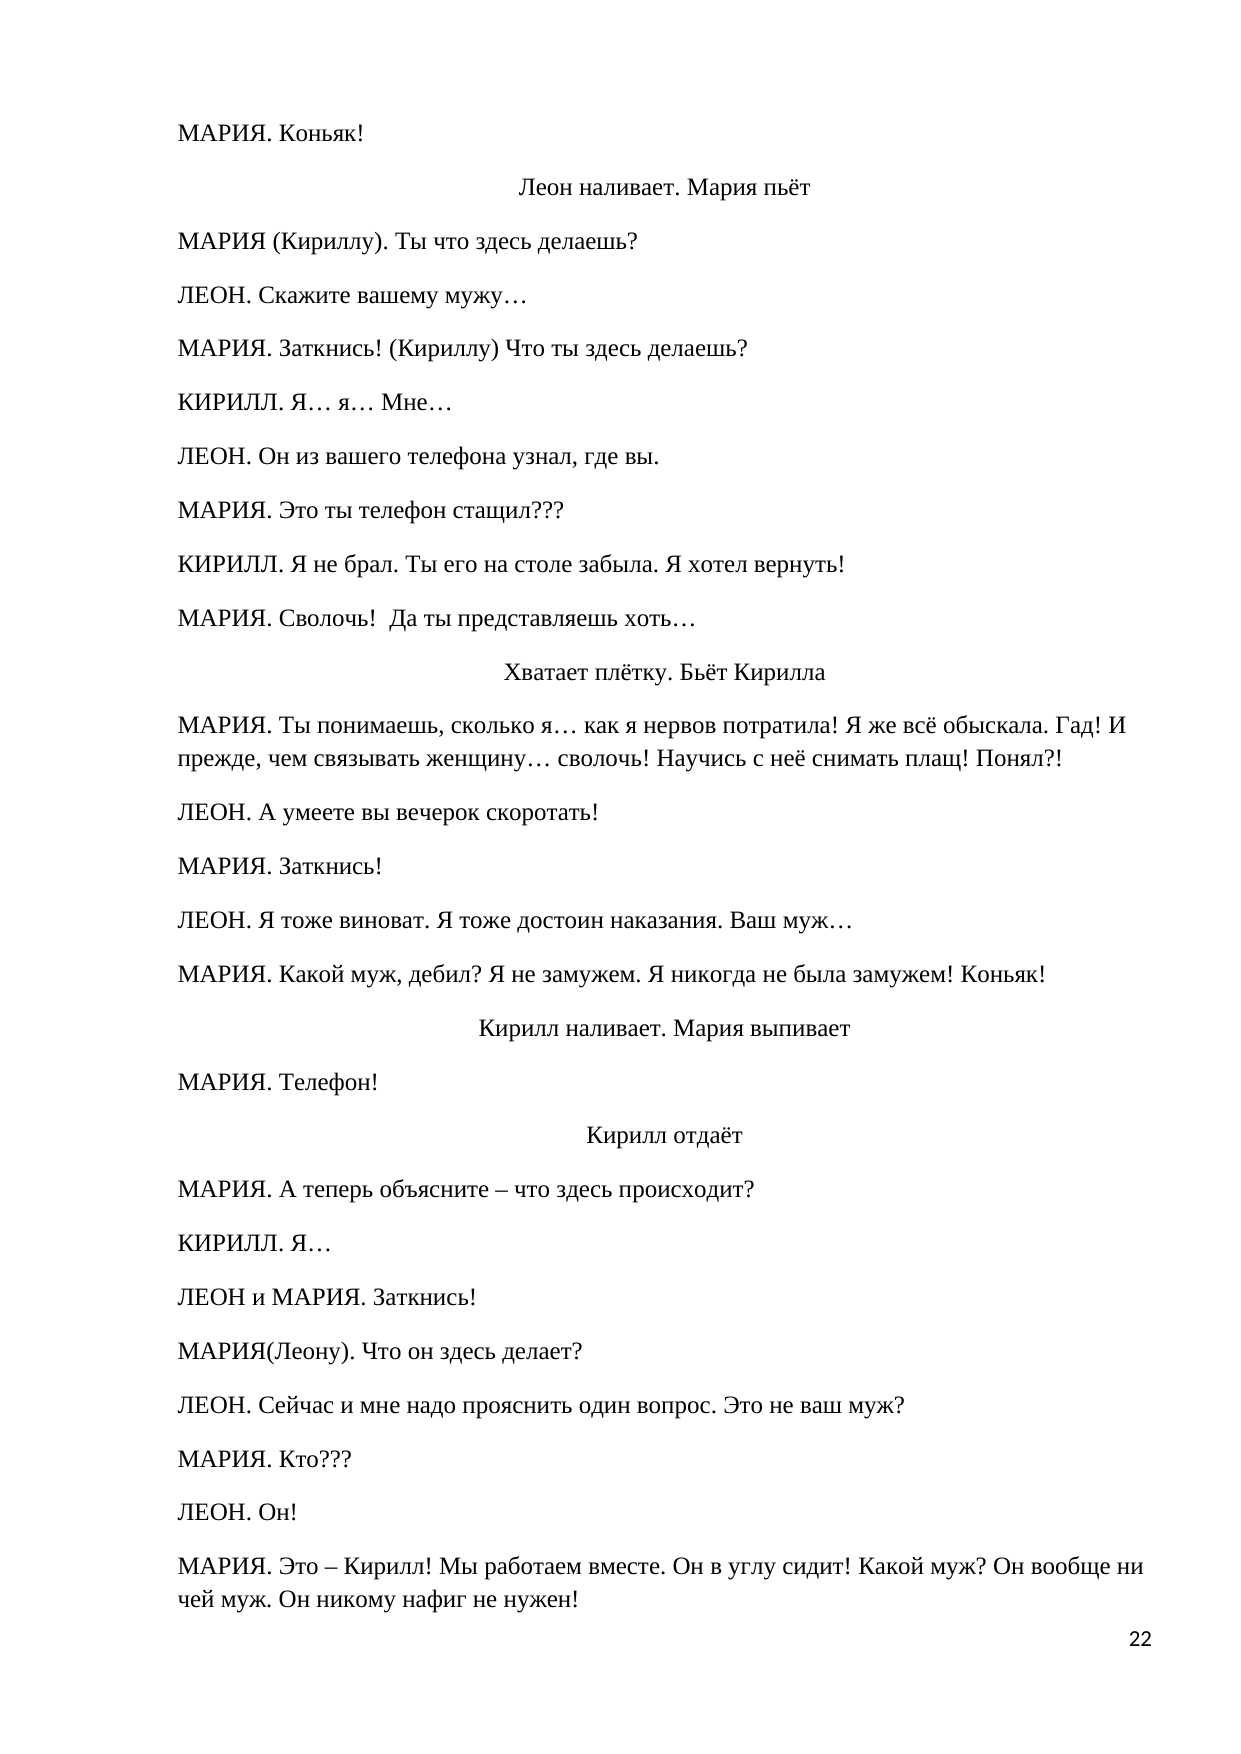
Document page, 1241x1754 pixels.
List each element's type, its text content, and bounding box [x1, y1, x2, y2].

text ЛЕОН. Он из вашего телефона узнал, где вы. [177, 441, 1152, 470]
text МАРИЯ. Коньяк! [177, 118, 1152, 147]
text ЛЕОН и МАРИЯ. Заткнись! [177, 1282, 1152, 1311]
text Кирилл отдаёт [177, 1121, 1152, 1149]
text ЛЕОН. А умеете вы вечерок скоротать! [177, 797, 1152, 826]
text МАРИЯ. Заткнись! (Кириллу) Что ты здесь делаешь? [177, 333, 1152, 362]
text ЛЕОН. Сейчас и мне надо прояснить один вопрос. Это не ваш муж? [177, 1390, 1152, 1418]
text МАРИЯ(Леону). Что он здесь делает? [177, 1336, 1152, 1365]
text ЛЕОН. Я тоже виноват. Я тоже достоин наказания. Ваш муж… [177, 905, 1152, 934]
text МАРИЯ. А теперь объясните – что здесь происходит? [177, 1174, 1152, 1203]
text Леон наливает. Мария пьёт [177, 172, 1152, 201]
text Хватает плётку. Бьёт Кирилла [177, 657, 1152, 685]
text МАРИЯ. Это – Кирилл! Мы работаем вместе. Он в углу сидит! Какой муж? Он вообще ни чей муж. Он никому нафиг не нужен! [177, 1551, 1152, 1613]
text МАРИЯ. Телефон! [177, 1067, 1152, 1095]
text МАРИЯ. Это ты телефон стащил??? [177, 495, 1152, 524]
text КИРИЛЛ. Я… [177, 1228, 1152, 1257]
text ЛЕОН. Скажите вашему мужу… [177, 280, 1152, 308]
text МАРИЯ. Какой муж, дебил? Я не замужем. Я никогда не была замужем! Коньяк! [177, 959, 1152, 988]
text КИРИЛЛ. Я… я… Мне… [177, 387, 1152, 416]
text КИРИЛЛ. Я не брал. Ты его на столе забыла. Я хотел вернуть! [177, 549, 1152, 578]
text МАРИЯ. Заткнись! [177, 851, 1152, 880]
text МАРИЯ. Ты понимаешь, сколько я… как я нервов потратила! Я же всё обыскала. Гад! И прежде, чем связывать женщину… сволочь! Научись с неё снимать плащ! Понял?! [177, 711, 1152, 772]
text МАРИЯ. Сволочь! Да ты представляешь хоть… [177, 603, 1152, 632]
text ЛЕОН. Он! [177, 1497, 1152, 1526]
text МАРИЯ. Кто??? [177, 1444, 1152, 1472]
text Кирилл наливает. Мария выпивает [177, 1013, 1152, 1042]
text МАРИЯ (Кириллу). Ты что здесь делаешь? [177, 226, 1152, 254]
